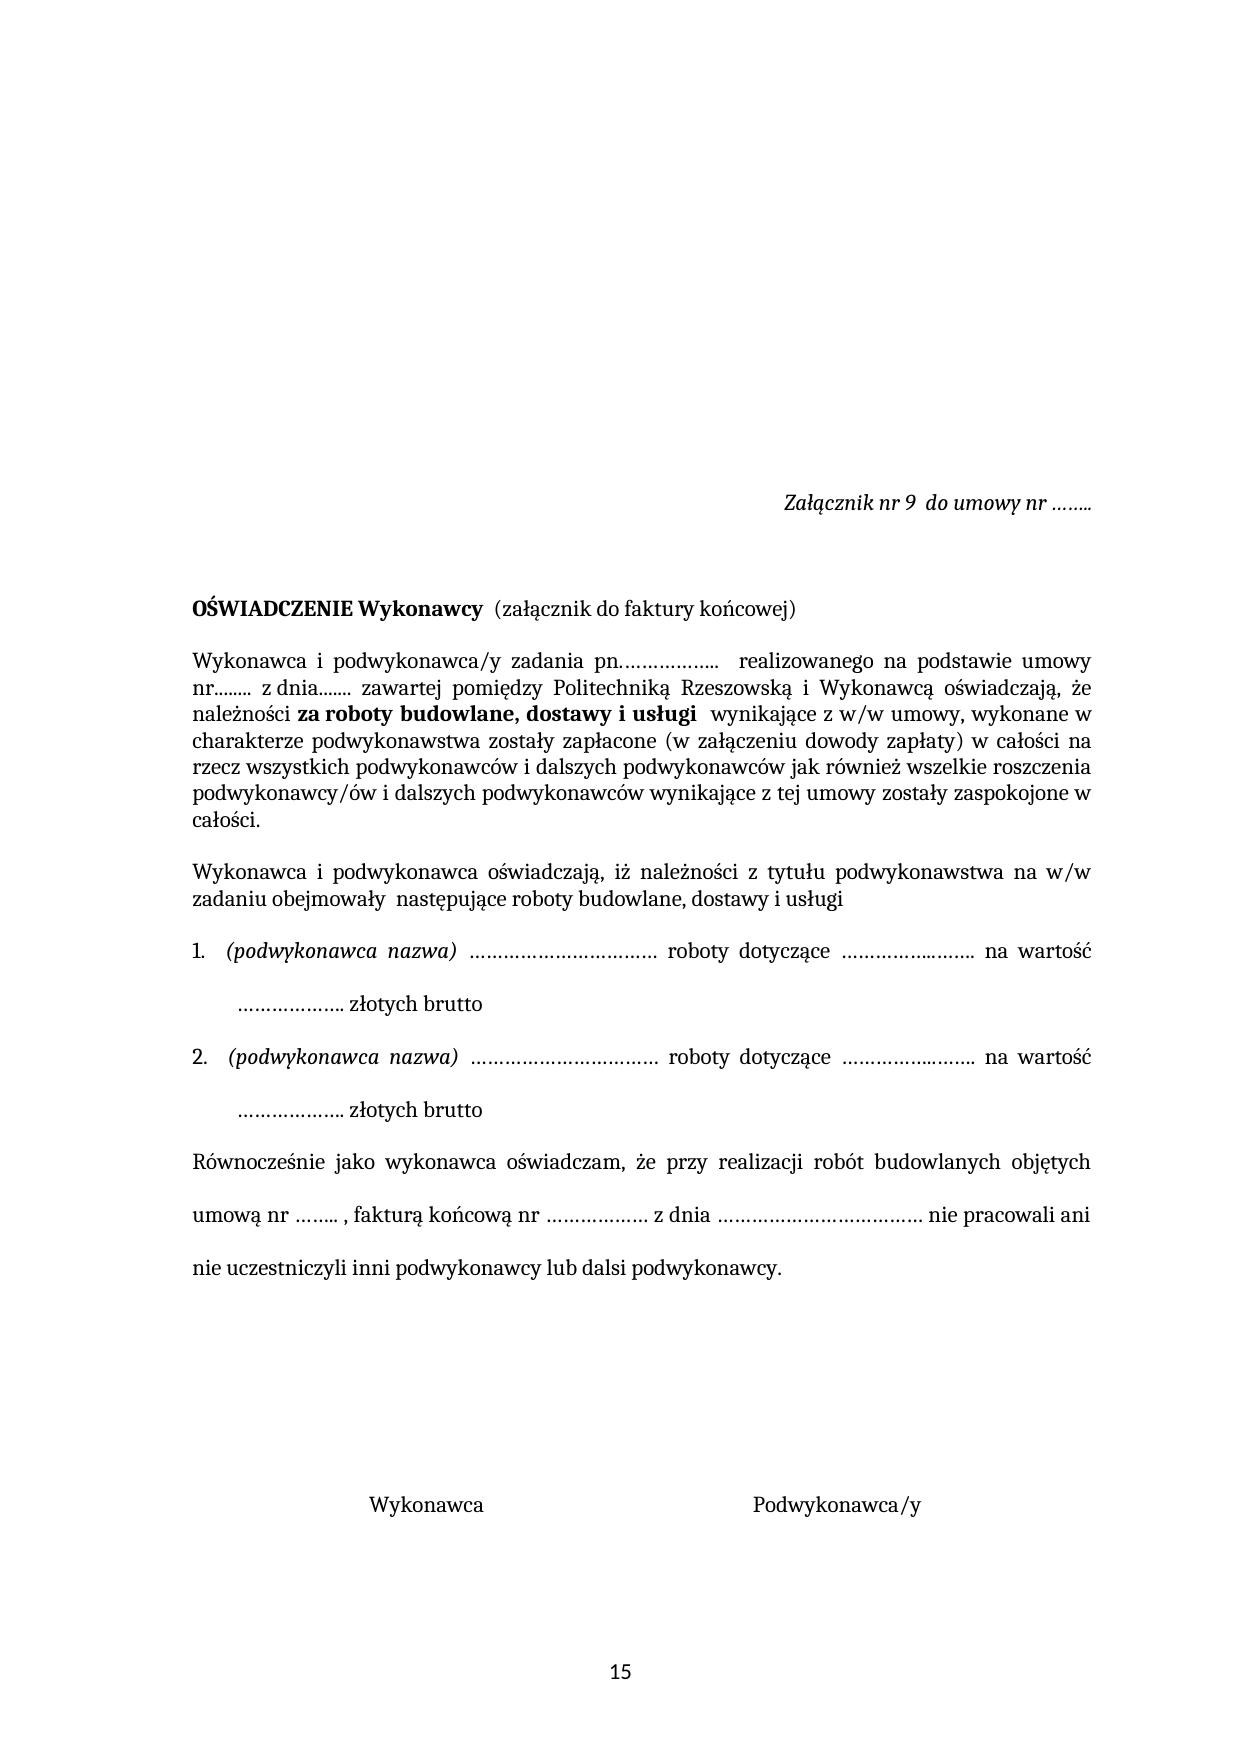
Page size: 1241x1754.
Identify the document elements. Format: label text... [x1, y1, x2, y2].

text 1. (podwykonawca nazwa) …………………………… roboty dotyczące ……………..……. na wartość ………………. złotych brutto [192, 938, 1093, 1017]
text OŚWIADCZENIE Wykonawcy (załącznik do faktury końcowej) [192, 596, 1093, 622]
text Wykonawca Podwykonawca/y [192, 1492, 1093, 1518]
text Załącznik nr 9 do umowy nr …….. [148, 490, 1093, 517]
text Równocześnie jako wykonawca oświadczam, że przy realizacji robót budowlanych objętych umową nr …….. , fakturą końcową nr ……………… z dnia ……………………………… nie pracowali ani nie uczestniczyli inni podwykonawcy lub dalsi podwykonawcy. [192, 1149, 1093, 1281]
text Wykonawca i podwykonawca oświadczają, iż należności z tytułu podwykonawstwa na w/w zadaniu obejmowały następujące roboty budowlane, dostawy i usługi [192, 859, 1093, 912]
text Wykonawca i podwykonawca/y zadania pn.…………….. realizowanego na podstawie umowy nr........ z dnia....... zawartej pomiędzy Politechniką Rzeszowską i Wykonawcą oświadczają, że należności za roboty budowlane, dostawy i usługi wynikające z w/w umowy, wykonane w charakterze podwykonawstwa zostały zapłacone (w załączeniu dowody zapłaty) w całości na rzecz wszystkich podwykonawców i dalszych podwykonawców jak również wszelkie roszczenia podwykonawcy/ów i dalszych podwykonawców wynikające z tej umowy zostały zaspokojone w całości. [192, 648, 1093, 833]
text 2. (podwykonawca nazwa) …………………………… roboty dotyczące ……………..……. na wartość ………………. złotych brutto [192, 1044, 1093, 1123]
